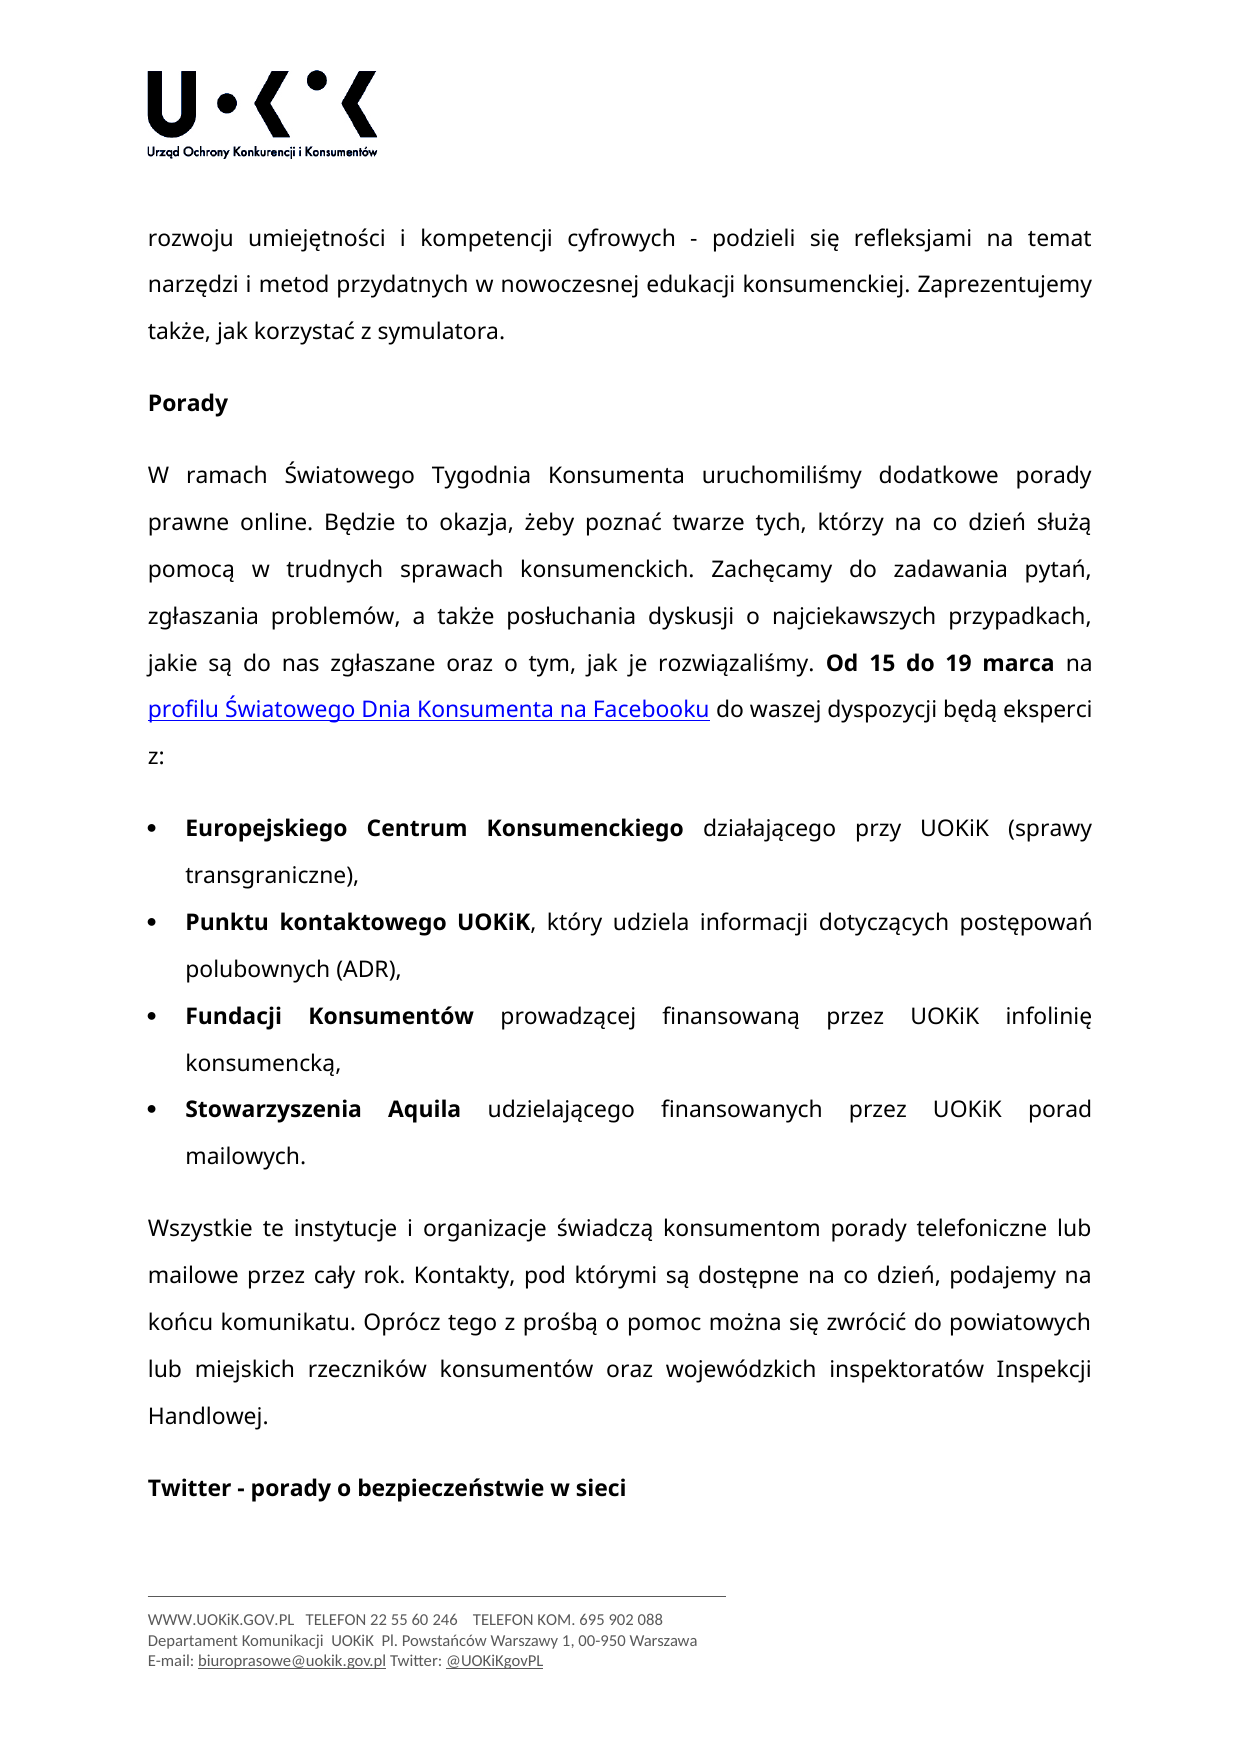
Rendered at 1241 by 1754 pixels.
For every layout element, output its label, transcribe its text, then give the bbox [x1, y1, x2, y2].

picture [147, 70, 378, 160]
text Twitter - porady o bezpieczeństwie w sieci [148, 1472, 1093, 1503]
text Wszystkie te instytucje i organizacje świadczą konsumentom porady telefoniczne lub mailowe przez cały rok. Kontakty, pod którymi są dostępne na co dzień, podajemy na końcu komunikatu. Oprócz tego z prośbą o pomoc można się zwrócić do powiatowych lub miejskich rzeczników konsumentów oraz wojewódzkich inspektoratów Inspekcji Handlowej. [148, 1212, 1093, 1431]
list Stowarzyszenia Aquila udzielającego finansowanych przez UOKiK porad mailowych. [148, 1093, 1093, 1172]
text W ramach Światowego Tygodnia Konsumenta uruchomiliśmy dodatkowe porady prawne online. Będzie to okazja, żeby poznać twarze tych, którzy na co dzień służą pomocą w trudnych sprawach konsumenckich. Zachęcamy do zadawania pytań, zgłaszania problemów, a także posłuchania dyskusji o najciekawszych przypadkach, jakie są do nas zgłaszane oraz o tym, jak je rozwiązaliśmy. Od 15 do 19 marca na profilu Światowego Dnia Konsumenta na Facebooku do waszej dyspozycji będą eksperci z: [148, 459, 1093, 772]
list Punktu kontaktowego UOKiK, który udziela informacji dotyczących postępowań polubownych (ADR), [148, 906, 1093, 984]
list Europejskiego Centrum Konsumenckiego działającego przy UOKiK (sprawy transgraniczne), [148, 812, 1093, 890]
list Fundacji Konsumentów prowadzącej finansowaną przez UOKiK infolinię konsumencką, [148, 1000, 1093, 1078]
text Porady [148, 387, 1093, 418]
